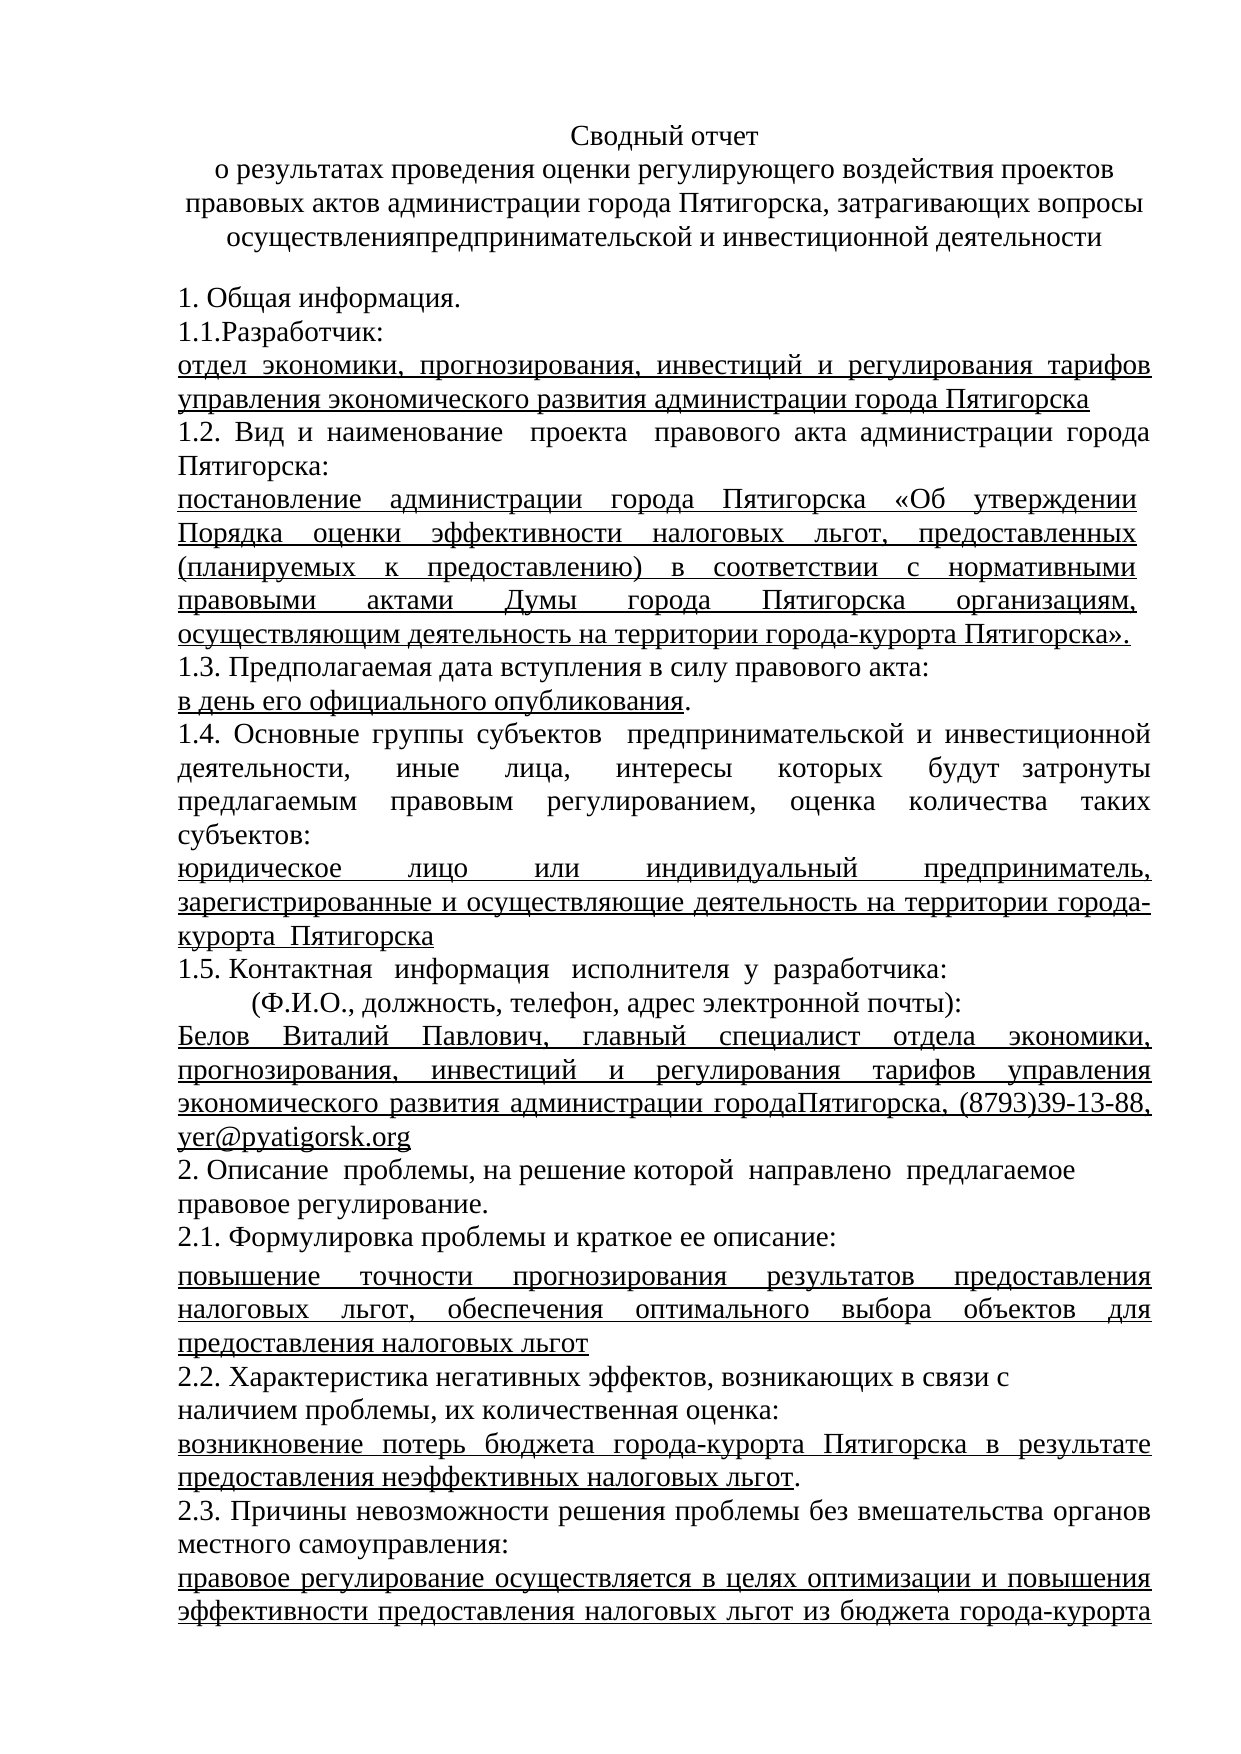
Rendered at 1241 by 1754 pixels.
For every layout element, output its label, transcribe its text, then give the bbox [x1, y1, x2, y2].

text повышение точности прогнозирования результатов предоставления налоговых льгот, обеспечения оптимального выбора объектов для предоставления налоговых льгот [177, 1258, 1152, 1287]
text отдел экономики, прогнозирования, инвестиций и регулирования тарифов управления экономического развития администрации города Пятигорска [177, 347, 1152, 376]
text юридическое лицо или индивидуальный предприниматель, зарегистрированные и осуществляющие деятельность на территории города-курорта Пятигорска [177, 851, 1152, 880]
text (Ф.И.О., должность, телефон, адрес электронной почты): [177, 985, 1152, 1018]
text отдел экономики, прогнозирования, инвестиций и регулирования тарифов управления экономического развития администрации города Пятигорска [177, 377, 1152, 414]
text Белов Виталий Павлович, главный специалист отдела экономики, прогнозирования, инвестиций и регулирования тарифов управления экономического развития администрации городаПятигорска, (8793)39-13-88, yer@pyatigorsk.org [177, 1082, 1152, 1114]
text 2.2. Характеристика негативных эффектов, возникающих в связи с [177, 1359, 1152, 1392]
text возникновение потерь бюджета города-курорта Пятигорска в результате предоставления неэффективных налоговых льгот. [177, 1456, 1152, 1493]
text 1.4. Основные группы субъектов предпринимательской и инвестиционной деятельности, иные лица, интересы которых будут затронуты предлагаемым правовым регулированием, оценка количества таких субъектов: [177, 716, 1152, 851]
text Сводный отчет [177, 118, 1152, 152]
text Белов Виталий Павлович, главный специалист отдела экономики, прогнозирования, инвестиций и регулирования тарифов управления экономического развития администрации городаПятигорска, (8793)39-13-88, yer@pyatigorsk.org [177, 1048, 1152, 1081]
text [177, 1590, 1152, 1623]
text постановление администрации города Пятигорска «Об утверждении Порядка оценки эффективности налоговых льгот, предоставленных (планируемых к предоставлению) в соответствии с нормативными правовыми актами Думы города Пятигорска организациям, осуществляющим деятельность на территории города-курорта Пятигорска». [177, 512, 1137, 544]
text 1.3. Предполагаемая дата вступления в силу правового акта: [177, 649, 1152, 683]
text постановление администрации города Пятигорска «Об утверждении Порядка оценки эффективности налоговых льгот, предоставленных (планируемых к предоставлению) в соответствии с нормативными правовыми актами Думы города Пятигорска организациям, осуществляющим деятельность на территории города-курорта Пятигорска». [177, 545, 1137, 578]
text в день его официального опубликования. [177, 683, 1152, 716]
text о результатах проведения оценки регулирующего воздействия проектов правовых актов администрации города Пятигорска, затрагивающих вопросы осуществленияпредпринимательской и инвестиционной деятельности [177, 152, 1152, 252]
text 1.5. Контактная информация исполнителя у разработчика: [177, 951, 1152, 985]
text 1.1.Разработчик: [177, 314, 1152, 347]
text Белов Виталий Павлович, главный специалист отдела экономики, прогнозирования, инвестиций и регулирования тарифов управления экономического развития администрации городаПятигорска, (8793)39-13-88, yer@pyatigorsk.org [177, 1018, 1152, 1047]
text 1. Общая информация. [177, 280, 1152, 314]
text повышение точности прогнозирования результатов предоставления налоговых льгот, обеспечения оптимального выбора объектов для предоставления налоговых льгот [177, 1322, 1152, 1359]
text 2.1. Формулировка проблемы и краткое ее описание: [177, 1219, 1152, 1253]
text юридическое лицо или индивидуальный предприниматель, зарегистрированные и осуществляющие деятельность на территории города-курорта Пятигорска [177, 881, 1152, 951]
text 1.2. Вид и наименование проекта правового акта администрации города Пятигорска: [177, 414, 1152, 482]
text постановление администрации города Пятигорска «Об утверждении Порядка оценки эффективности налоговых льгот, предоставленных (планируемых к предоставлению) в соответствии с нормативными правовыми актами Думы города Пятигорска организациям, осуществляющим деятельность на территории города-курорта Пятигорска». [177, 579, 1137, 611]
text наличием проблемы, их количественная оценка: [177, 1392, 1152, 1426]
text постановление администрации города Пятигорска «Об утверждении Порядка оценки эффективности налоговых льгот, предоставленных (планируемых к предоставлению) в соответствии с нормативными правовыми актами Думы города Пятигорска организациям, осуществляющим деятельность на территории города-курорта Пятигорска». [177, 612, 1137, 649]
text постановление администрации города Пятигорска «Об утверждении Порядка оценки эффективности налоговых льгот, предоставленных (планируемых к предоставлению) в соответствии с нормативными правовыми актами Думы города Пятигорска организациям, осуществляющим деятельность на территории города-курорта Пятигорска». [177, 482, 1137, 511]
text Белов Виталий Павлович, главный специалист отдела экономики, прогнозирования, инвестиций и регулирования тарифов управления экономического развития администрации городаПятигорска, (8793)39-13-88, yer@pyatigorsk.org [177, 1115, 1152, 1152]
text возникновение потерь бюджета города-курорта Пятигорска в результате предоставления неэффективных налоговых льгот. [177, 1426, 1152, 1455]
text 2. Описание проблемы, на решение которой направлено предлагаемое [177, 1152, 1152, 1186]
text правовое регулирование. [177, 1186, 1152, 1219]
text повышение точности прогнозирования результатов предоставления налоговых льгот, обеспечения оптимального выбора объектов для предоставления налоговых льгот [177, 1288, 1152, 1321]
text 2.3. Причины невозможности решения проблемы без вмешательства органов местного самоуправления: [177, 1493, 1152, 1560]
